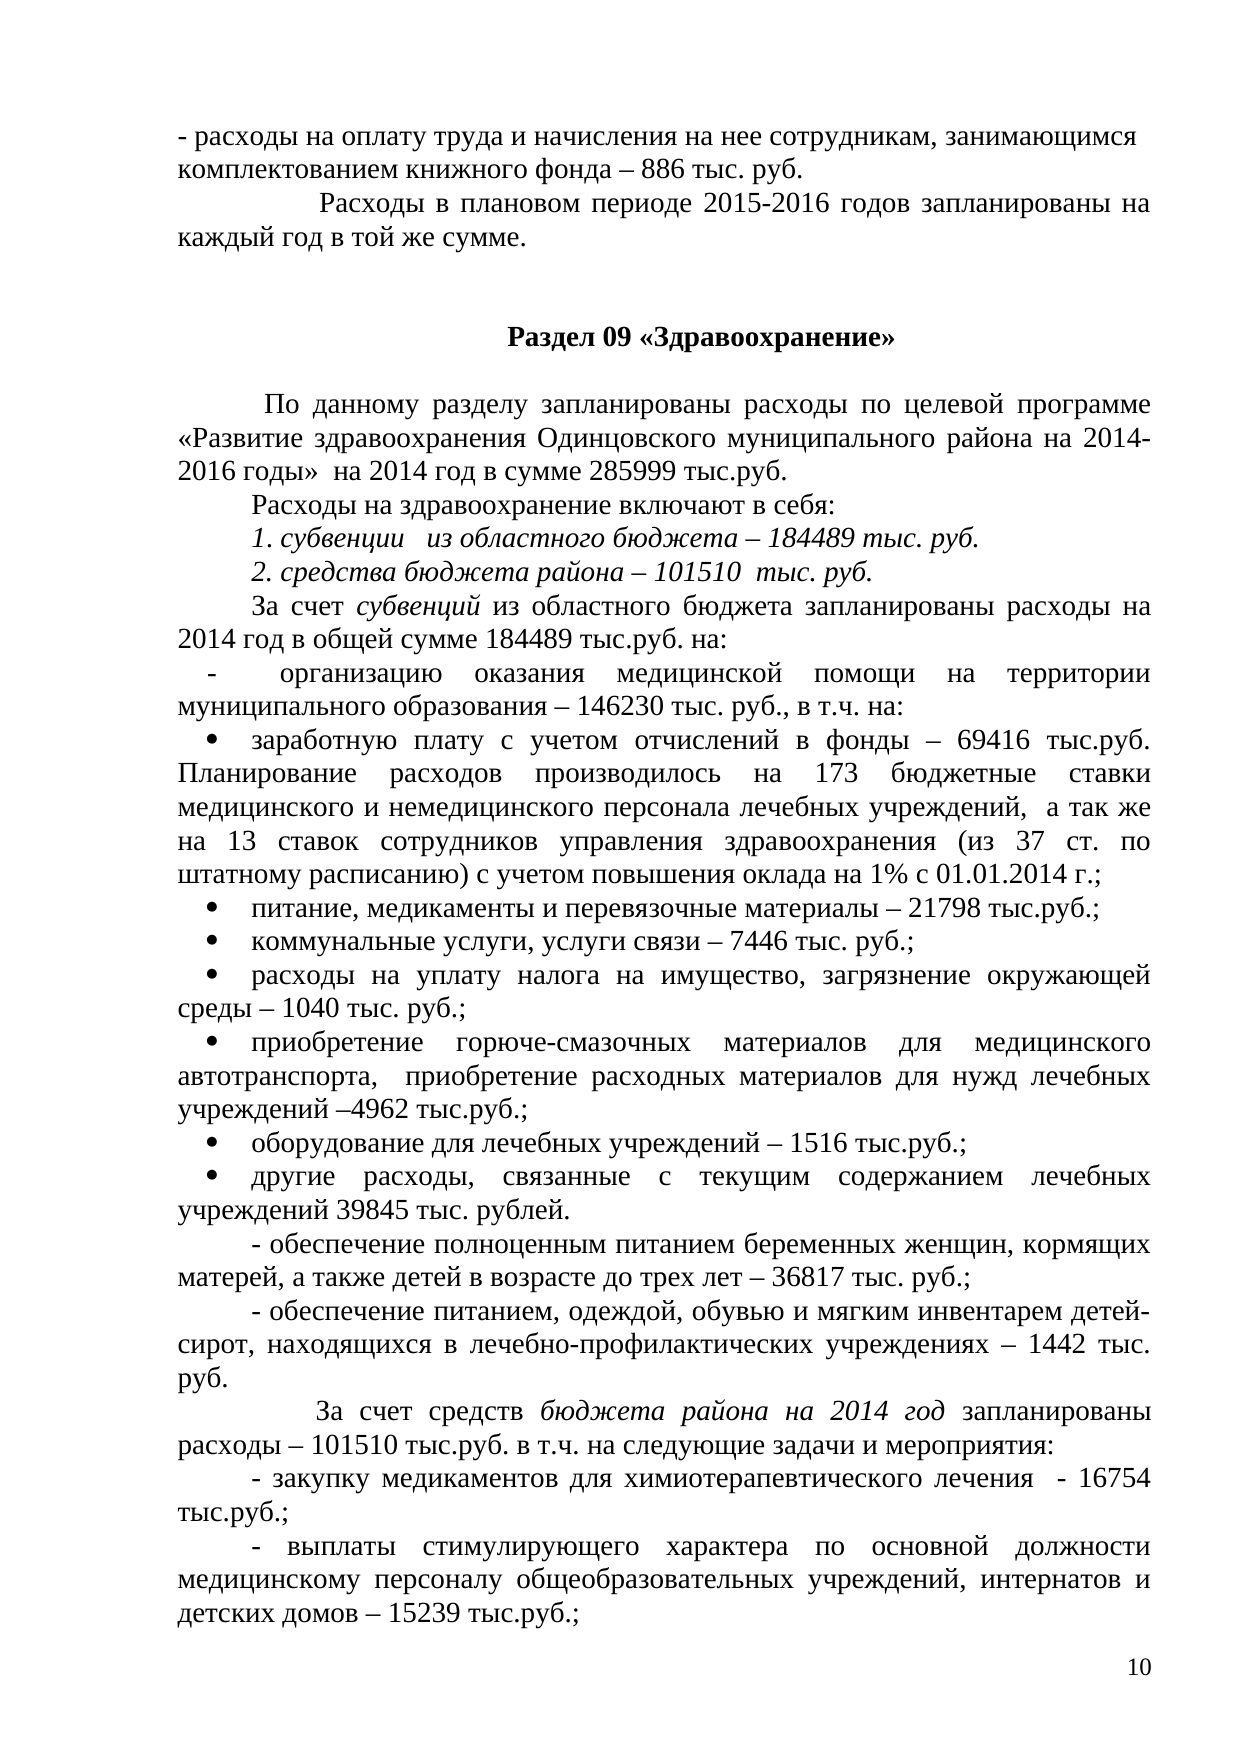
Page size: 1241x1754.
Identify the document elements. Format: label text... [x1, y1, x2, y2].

text Расходы в плановом периоде 2015-2016 годов запланированы на каждый год в той же сумме. [177, 185, 1152, 252]
list коммунальные услуги, услуги связи – 7446 тыс. руб.; [177, 923, 1152, 957]
text 1. субвенции из областного бюджета – 184489 тыс. руб. [177, 521, 1152, 554]
text Раздел 09 «Здравоохранение» [177, 319, 1152, 353]
list расходы на уплату налога на имущество, загрязнение окружающей среды – 1040 тыс. руб.; [177, 957, 1152, 1024]
text - расходы на оплату труда и начисления на нее сотрудникам, занимающимся комплектованием книжного фонда – 886 тыс. руб. [177, 118, 1152, 185]
list заработную плату с учетом отчислений в фонды – 69416 тыс.руб. Планирование расходов производилось на 173 бюджетные ставки медицинского и немедицинского персонала лечебных учреждений, а так же на 13 ставок сотрудников управления здравоохранения (из 37 ст. по штатному расписанию) с учетом повышения оклада на 1% с 01.01.2014 г.; [177, 722, 1152, 890]
text - организацию оказания медицинской помощи на территории муниципального образования – 146230 тыс. руб., в т.ч. на: [177, 655, 1152, 722]
list оборудование для лечебных учреждений – 1516 тыс.руб.; [177, 1125, 1152, 1158]
text - выплаты стимулирующего характера по основной должности медицинскому персоналу общеобразовательных учреждений, интернатов и детских домов – 15239 тыс.руб.; [177, 1528, 1152, 1628]
text - обеспечение полноценным питанием беременных женщин, кормящих матерей, а также детей в возрасте до трех лет – 36817 тыс. руб.; [177, 1226, 1152, 1293]
text - закупку медикаментов для химиотерапевтического лечения - 16754 тыс.руб.; [177, 1461, 1152, 1528]
text По данному разделу запланированы расходы по целевой программе «Развитие здравоохранения Одинцовского муниципального района на 2014-2016 годы» на 2014 год в сумме 285999 тыс.руб. [177, 386, 1152, 487]
text - обеспечение питанием, одеждой, обувью и мягким инвентарем детей-сирот, находящихся в лечебно-профилактических учреждениях – 1442 тыс. руб. [177, 1293, 1152, 1393]
list другие расходы, связанные с текущим содержанием лечебных учреждений 39845 тыс. рублей. [177, 1158, 1152, 1226]
text За счет субвенций из областного бюджета запланированы расходы на 2014 год в общей сумме 184489 тыс.руб. на: [177, 588, 1152, 655]
list питание, медикаменты и перевязочные материалы – 21798 тыс.руб.; [177, 890, 1152, 923]
text 2. средства бюджета района – 101510 тыс. руб. [177, 554, 1152, 588]
text За счет средств бюджета района на 2014 год запланированы расходы – 101510 тыс.руб. в т.ч. на следующие задачи и мероприятия: [177, 1393, 1152, 1461]
list приобретение горюче-смазочных материалов для медицинского автотранспорта, приобретение расходных материалов для нужд лечебных учреждений –4962 тыс.руб.; [177, 1024, 1152, 1125]
text Расходы на здравоохранение включают в себя: [177, 487, 1152, 521]
